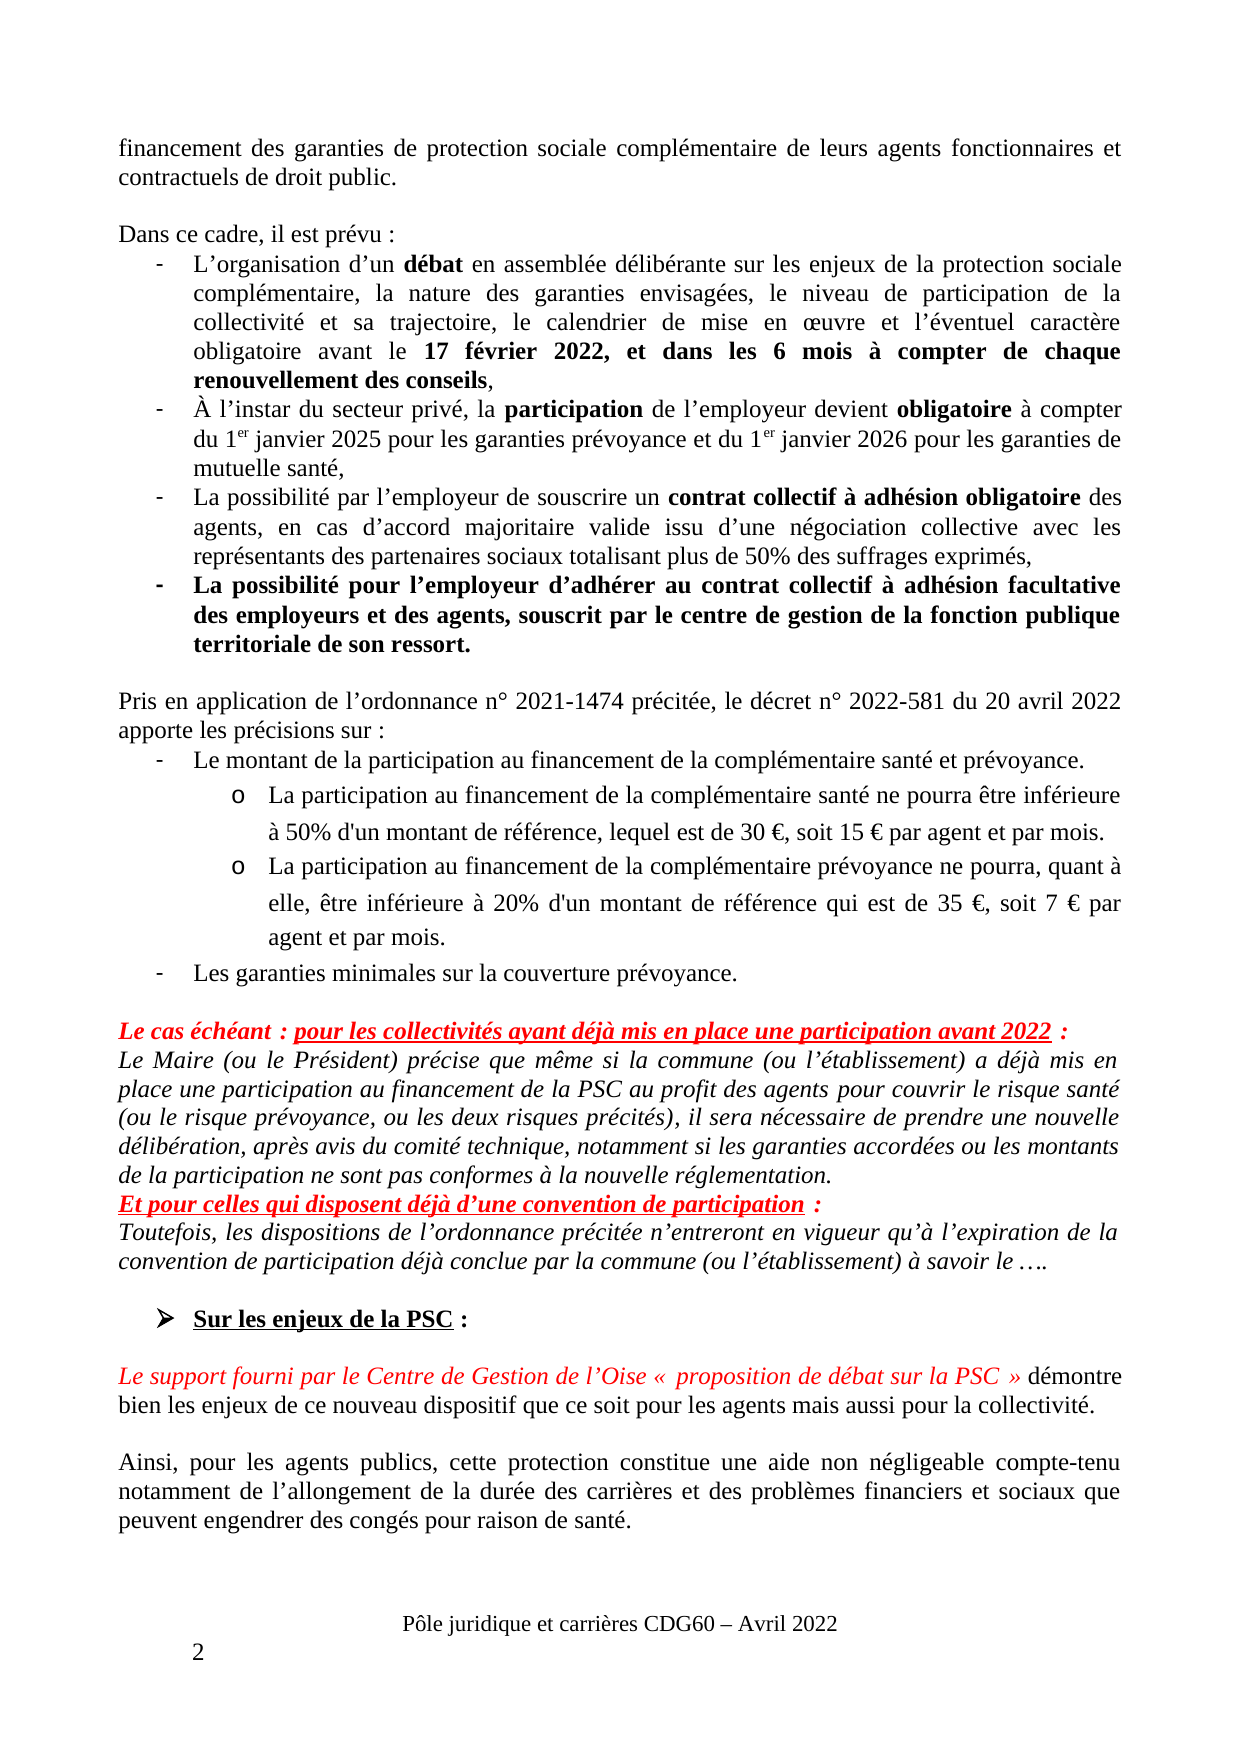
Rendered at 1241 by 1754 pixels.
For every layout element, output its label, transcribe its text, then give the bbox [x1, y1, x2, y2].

list L’organisation d’un débat en assemblée délibérante sur les enjeux de la protection sociale complémentaire, la nature des garanties envisagées, le niveau de participation de la collectivité et sa trajectoire, le calendrier de mise en œuvre et l’éventuel caractère obligatoire avant le 17 février 2022, et dans les 6 mois à compter de chaque renouvellement des conseils, [156, 248, 1122, 393]
list La participation au financement de la complémentaire prévoyance ne pourra, quant à elle, être inférieure à 20% d'un montant de référence qui est de 35 €, soit 7 € par agent et par mois. [231, 851, 1122, 951]
text Toutefois, les dispositions de l’ordonnance précitée n’entreront en vigueur qu’à l’expiration de la convention de participation déjà conclue par la commune (ou l’établissement) à savoir le …. [118, 1217, 1122, 1275]
list La participation au financement de la complémentaire santé ne pourra être inférieure à 50% d'un montant de référence, lequel est de 30 €, soit 15 € par agent et par mois. [231, 780, 1122, 846]
list Le montant de la participation au financement de la complémentaire santé et prévoyance. [156, 744, 1122, 774]
text Et pour celles qui disposent déjà d’une convention de participation : [118, 1189, 1122, 1217]
list La possibilité par l’employeur de souscrire un contrat collectif à adhésion obligatoire des agents, en cas d’accord majoritaire valide issu d’une négociation collective avec les représentants des partenaires sociaux totalisant plus de 50% des suffrages exprimés, [156, 481, 1122, 569]
list À l’instar du secteur privé, la participation de l’employeur devient obligatoire à compter du 1er janvier 2025 pour les garanties prévoyance et du 1er janvier 2026 pour les garanties de mutuelle santé, [156, 393, 1122, 481]
list Les garanties minimales sur la couverture prévoyance. [156, 957, 1122, 987]
text Le Maire (ou le Président) précise que même si la commune (ou l’établissement) a déjà mis en place une participation au financement de la PSC au profit des agents pour couvrir le risque santé (ou le risque prévoyance, ou les deux risques précités), il sera nécessaire de prendre une nouvelle délibération, après avis du comité technique, notamment si les garanties accordées ou les montants de la participation ne sont pas conformes à la nouvelle réglementation. [118, 1045, 1122, 1189]
list Sur les enjeux de la PSC : [156, 1304, 1122, 1332]
text Le cas échéant : pour les collectivités ayant déjà mis en place une participation avant 2022 : [118, 1016, 1122, 1045]
text Pris en application de l’ordonnance n° 2021-1474 précitée, le décret n° 2022-581 du 20 avril 2022 apporte les précisions sur : [118, 686, 1122, 744]
text Le support fourni par le Centre de Gestion de l’Oise « proposition de débat sur la PSC » démontre bien les enjeux de ce nouveau dispositif que ce soit pour les agents mais aussi pour la collectivité. [118, 1361, 1122, 1419]
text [118, 133, 1122, 190]
text Dans ce cadre, il est prévu : [118, 219, 1122, 248]
list La possibilité pour l’employeur d’adhérer au contrat collectif à adhésion facultative des employeurs et des agents, souscrit par le centre de gestion de la fonction publique territoriale de son ressort. [156, 569, 1122, 657]
text Ainsi, pour les agents publics, cette protection constitue une aide non négligeable compte-tenu notamment de l’allongement de la durée des carrières et des problèmes financiers et sociaux que peuvent engendrer des congés pour raison de santé. [118, 1447, 1122, 1534]
